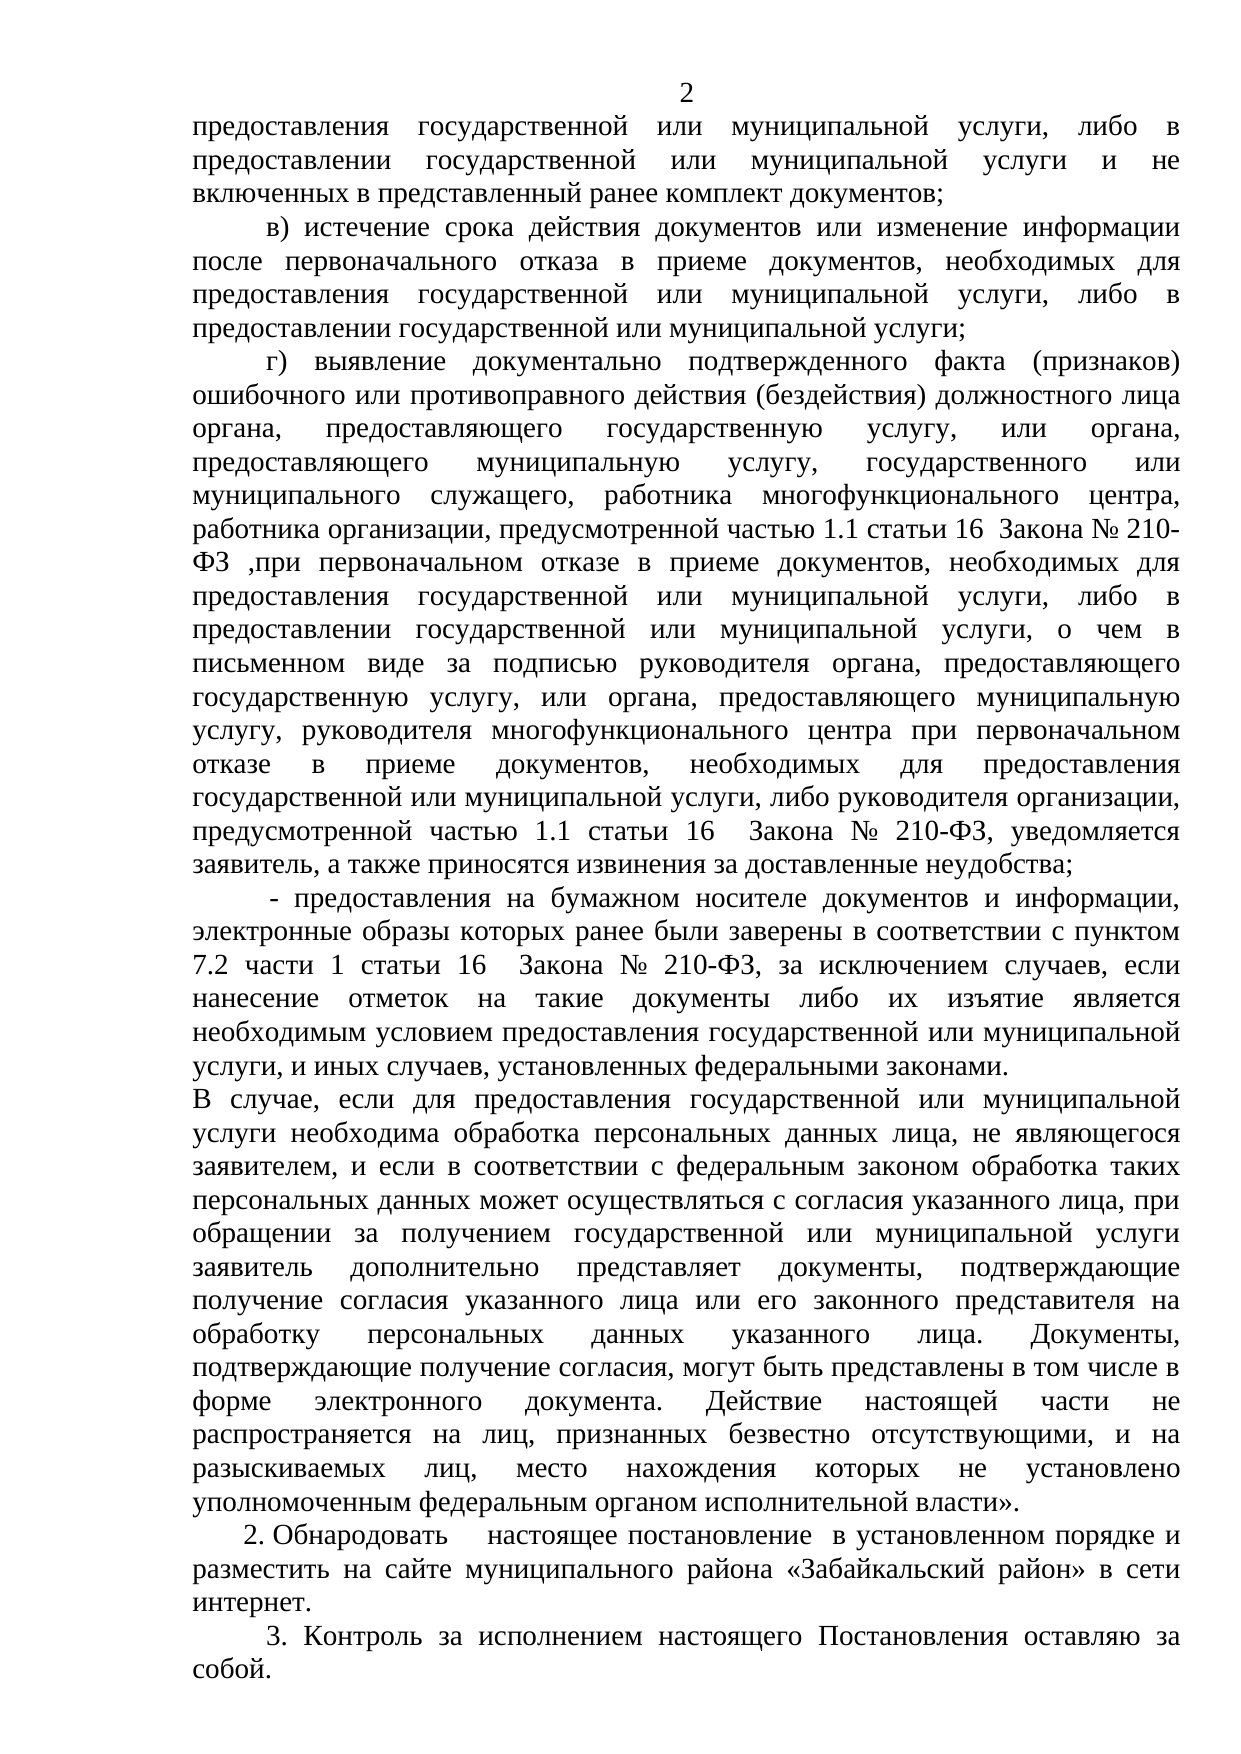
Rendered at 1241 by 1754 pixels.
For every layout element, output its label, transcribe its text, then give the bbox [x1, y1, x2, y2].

text 2. Обнародовать настоящее постановление в установленном порядке и разместить на сайте муниципального района «Забайкальский район» в сети интернет. [192, 1517, 1181, 1618]
text г) выявление документально подтвержденного факта (признаков) ошибочного или противоправного действия (бездействия) должностного лица органа, предоставляющего государственную услугу, или органа, предоставляющего муниципальную услугу, государственного или муниципального служащего, работника многофункционального центра, работника организации, предусмотренной частью 1.1 статьи 16 Закона № 210-ФЗ ,при первоначальном отказе в приеме документов, необходимых для предоставления государственной или муниципальной услуги, либо в предоставлении государственной или муниципальной услуги, о чем в письменном виде за подписью руководителя органа, предоставляющего государственную услугу, или органа, предоставляющего муниципальную услугу, руководителя многофункционального центра при первоначальном отказе в приеме документов, необходимых для предоставления государственной или муниципальной услуги, либо руководителя организации, предусмотренной частью 1.1 статьи 16 Закона № 210-ФЗ, уведомляется заявитель, а также приносятся извинения за доставленные неудобства; [192, 343, 1181, 880]
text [192, 108, 1181, 209]
text в) истечение срока действия документов или изменение информации после первоначального отказа в приеме документов, необходимых для предоставления государственной или муниципальной услуги, либо в предоставлении государственной или муниципальной услуги; [192, 209, 1181, 343]
text 3. Контроль за исполнением настоящего Постановления оставляю за собой. [192, 1618, 1181, 1685]
text В случае, если для предоставления государственной или муниципальной услуги необходима обработка персональных данных лица, не являющегося заявителем, и если в соответствии с федеральным законом обработка таких персональных данных может осуществляться с согласия указанного лица, при обращении за получением государственной или муниципальной услуги заявитель дополнительно представляет документы, подтверждающие получение согласия указанного лица или его законного представителя на обработку персональных данных указанного лица. Документы, подтверждающие получение согласия, могут быть представлены в том числе в форме электронного документа. Действие настоящей части не распространяется на лиц, признанных безвестно отсутствующими, и на разыскиваемых лиц, место нахождения которых не установлено уполномоченным федеральным органом исполнительной власти». [192, 1081, 1181, 1517]
text - предоставления на бумажном носителе документов и информации, электронные образы которых ранее были заверены в соответствии с пунктом 7.2 части 1 статьи 16 Закона № 210-ФЗ, за исключением случаев, если нанесение отметок на такие документы либо их изъятие является необходимым условием предоставления государственной или муниципальной услуги, и иных случаев, установленных федеральными законами. [192, 880, 1181, 1081]
